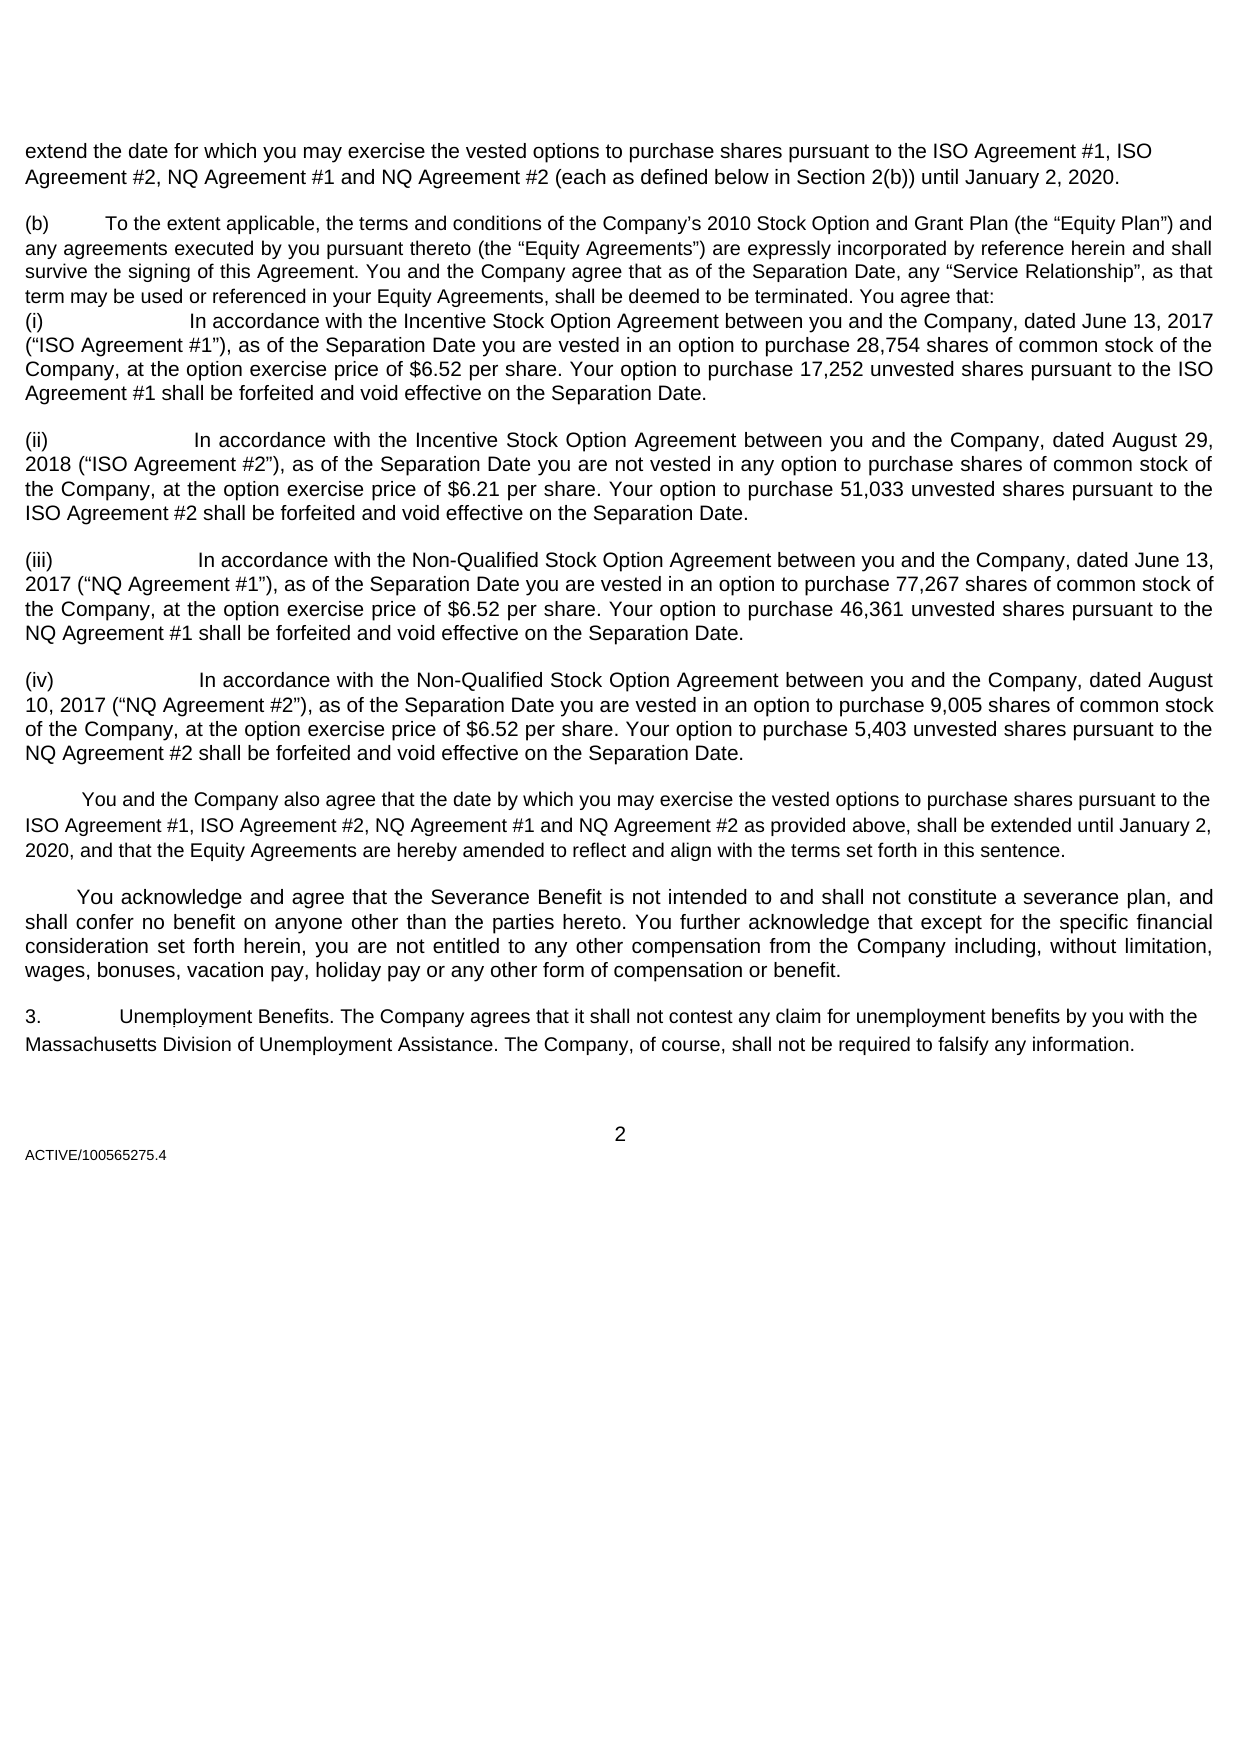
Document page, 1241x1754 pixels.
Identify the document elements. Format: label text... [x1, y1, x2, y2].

list Unemployment Benefits. The Company agrees that it shall not contest any claim for unemployment benefits by you with the Massachusetts Division of Unemployment Assistance. The Company, of course, shall not be required to falsify any information. [25, 1005, 1215, 1055]
list In accordance with the Non-Qualified Stock Option Agreement between you and the Company, dated August 10, 2017 (“NQ Agreement #2”), as of the Separation Date you are vested in an option to purchase 9,005 shares of common stock of the Company, at the option exercise price of $6.52 per share. Your option to purchase 5,403 unvested shares pursuant to the NQ Agreement #2 shall be forfeited and void effective on the Separation Date. [25, 668, 1215, 765]
text extend the date for which you may exercise the vested options to purchase shares pursuant to the ISO Agreement #1, ISO Agreement #2, NQ Agreement #1 and NQ Agreement #2 (each as defined below in Section 2(b)) until January 2, 2020. [25, 139, 1215, 189]
list In accordance with the Non-Qualified Stock Option Agreement between you and the Company, dated June 13, 2017 (“NQ Agreement #1”), as of the Separation Date you are vested in an option to purchase 77,267 shares of common stock of the Company, at the option exercise price of $6.52 per share. Your option to purchase 46,361 unvested shares pursuant to the NQ Agreement #1 shall be forfeited and void effective on the Separation Date. [25, 548, 1215, 645]
text You acknowledge and agree that the Severance Benefit is not intended to and shall not constitute a severance plan, and shall confer no benefit on anyone other than the parties hereto. You further acknowledge that except for the specific financial consideration set forth herein, you are not entitled to any other compensation from the Company including, without limitation, wages, bonuses, vacation pay, holiday pay or any other form of compensation or benefit. [25, 885, 1215, 982]
list In accordance with the Incentive Stock Option Agreement between you and the Company, dated August 29, 2018 (“ISO Agreement #2”), as of the Separation Date you are not vested in any option to purchase shares of common stock of the Company, at the option exercise price of $6.21 per share. Your option to purchase 51,033 unvested shares pursuant to the ISO Agreement #2 shall be forfeited and void effective on the Separation Date. [25, 428, 1215, 525]
text ACTIVE/100565275.4 [25, 1147, 1215, 1163]
text 2 [25, 1122, 1215, 1146]
list To the extent applicable, the terms and conditions of the Company’s 2010 Stock Option and Grant Plan (the “Equity Plan”) and any agreements executed by you pursuant thereto (the “Equity Agreements”) are expressly incorporated by reference herein and shall survive the signing of this Agreement. You and the Company agree that as of the Separation Date, any “Service Relationship”, as that term may be used or referenced in your Equity Agreements, shall be deemed to be terminated. You agree that: [25, 212, 1215, 307]
list In accordance with the Incentive Stock Option Agreement between you and the Company, dated June 13, 2017 (“ISO Agreement #1”), as of the Separation Date you are vested in an option to purchase 28,754 shares of common stock of the Company, at the option exercise price of $6.52 per share. Your option to purchase 17,252 unvested shares pursuant to the ISO Agreement #1 shall be forfeited and void effective on the Separation Date. [25, 309, 1215, 404]
text You and the Company also agree that the date by which you may exercise the vested options to purchase shares pursuant to the ISO Agreement #1, ISO Agreement #2, NQ Agreement #1 and NQ Agreement #2 as provided above, shall be extended until January 2, 2020, and that the Equity Agreements are hereby amended to reflect and align with the terms set forth in this sentence. [25, 788, 1213, 862]
